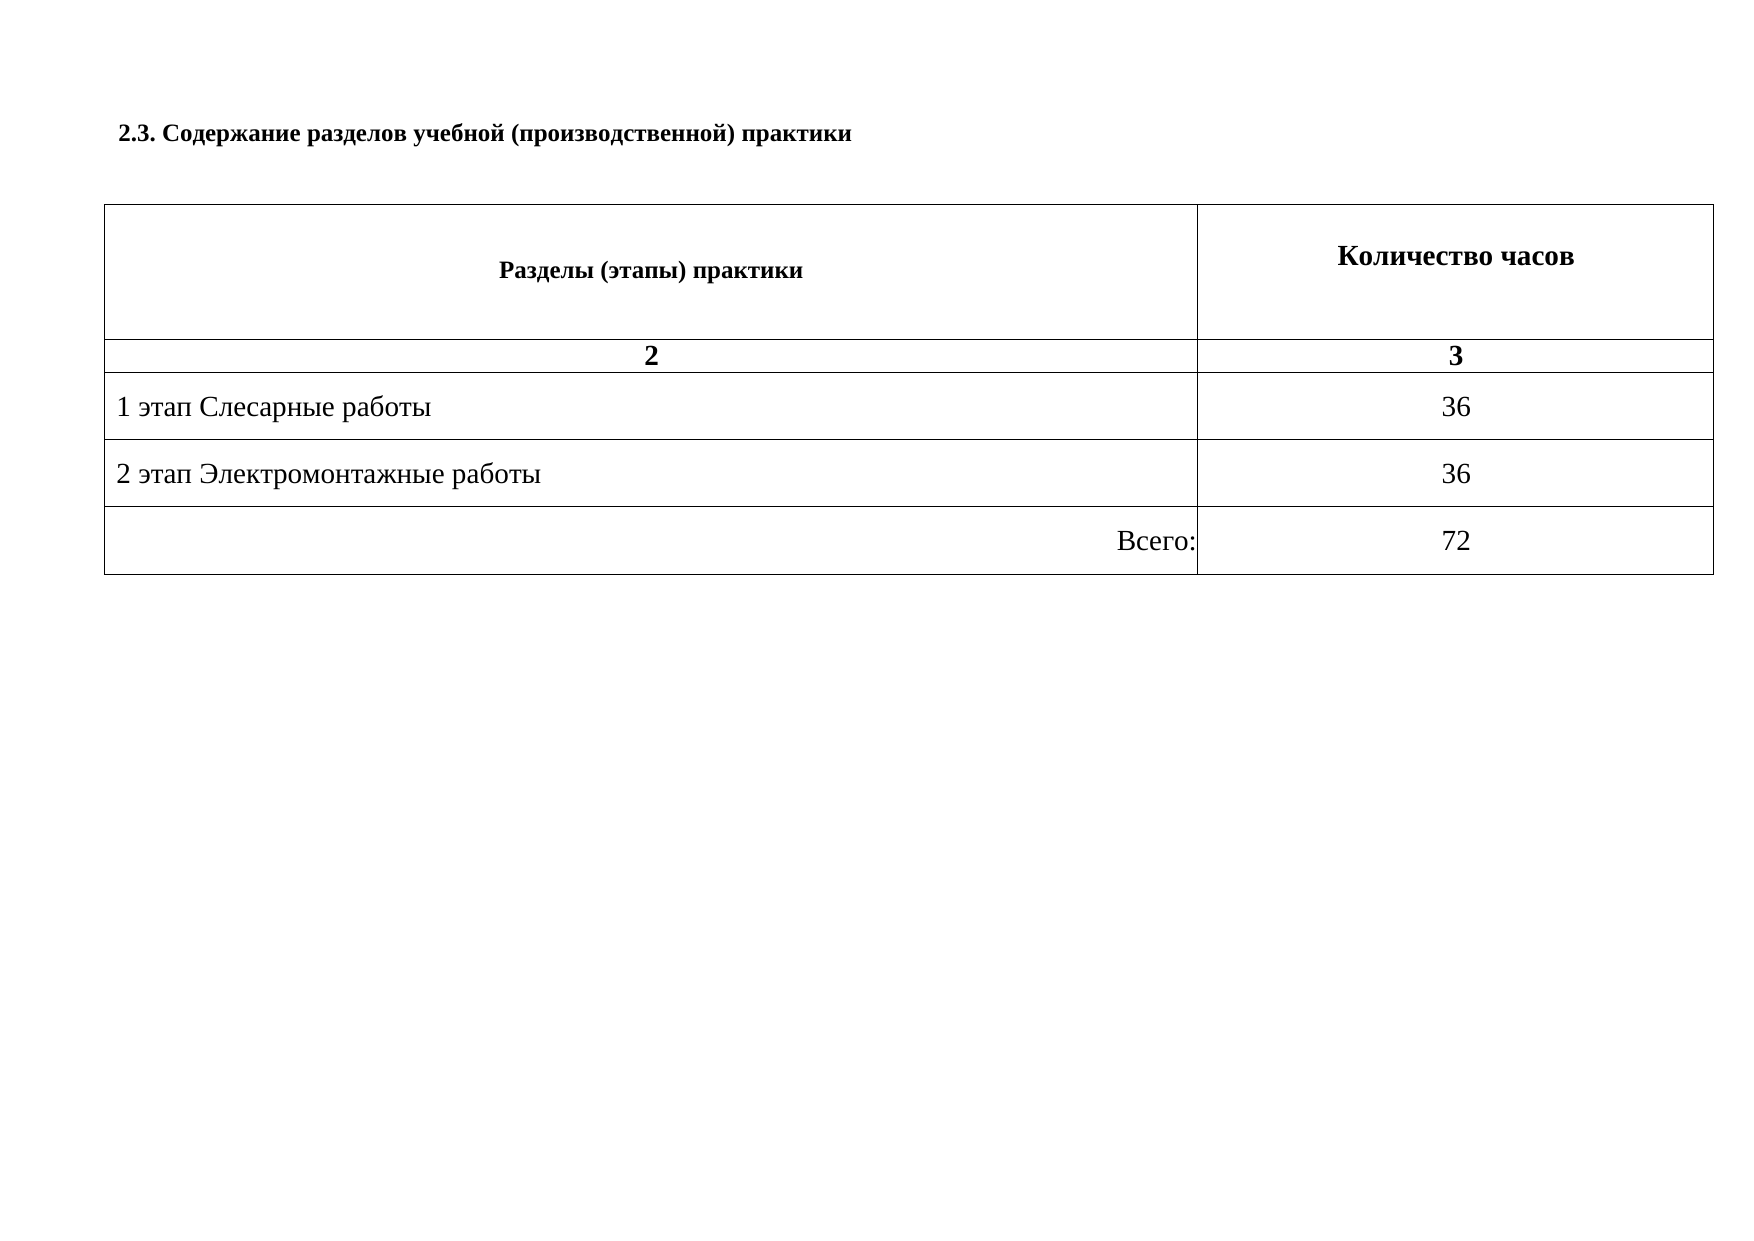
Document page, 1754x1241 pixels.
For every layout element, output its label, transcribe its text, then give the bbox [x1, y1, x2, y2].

table_header Разделы (этапы) практики [105, 205, 1197, 338]
table_cell 36 [1198, 373, 1713, 439]
table_cell Всего: [105, 507, 1197, 573]
text 2.3. Содержание разделов учебной (производственной) практики [118, 118, 1695, 147]
table_cell 1 этап Слесарные работы [105, 373, 1197, 439]
table_cell 72 [1198, 507, 1713, 573]
table_cell 3 [1198, 340, 1713, 372]
table_header Количество часов [1198, 205, 1713, 338]
table_cell 36 [1198, 440, 1713, 506]
table_cell 2 [105, 340, 1197, 372]
table_cell 2 этап Электромонтажные работы [105, 440, 1197, 506]
